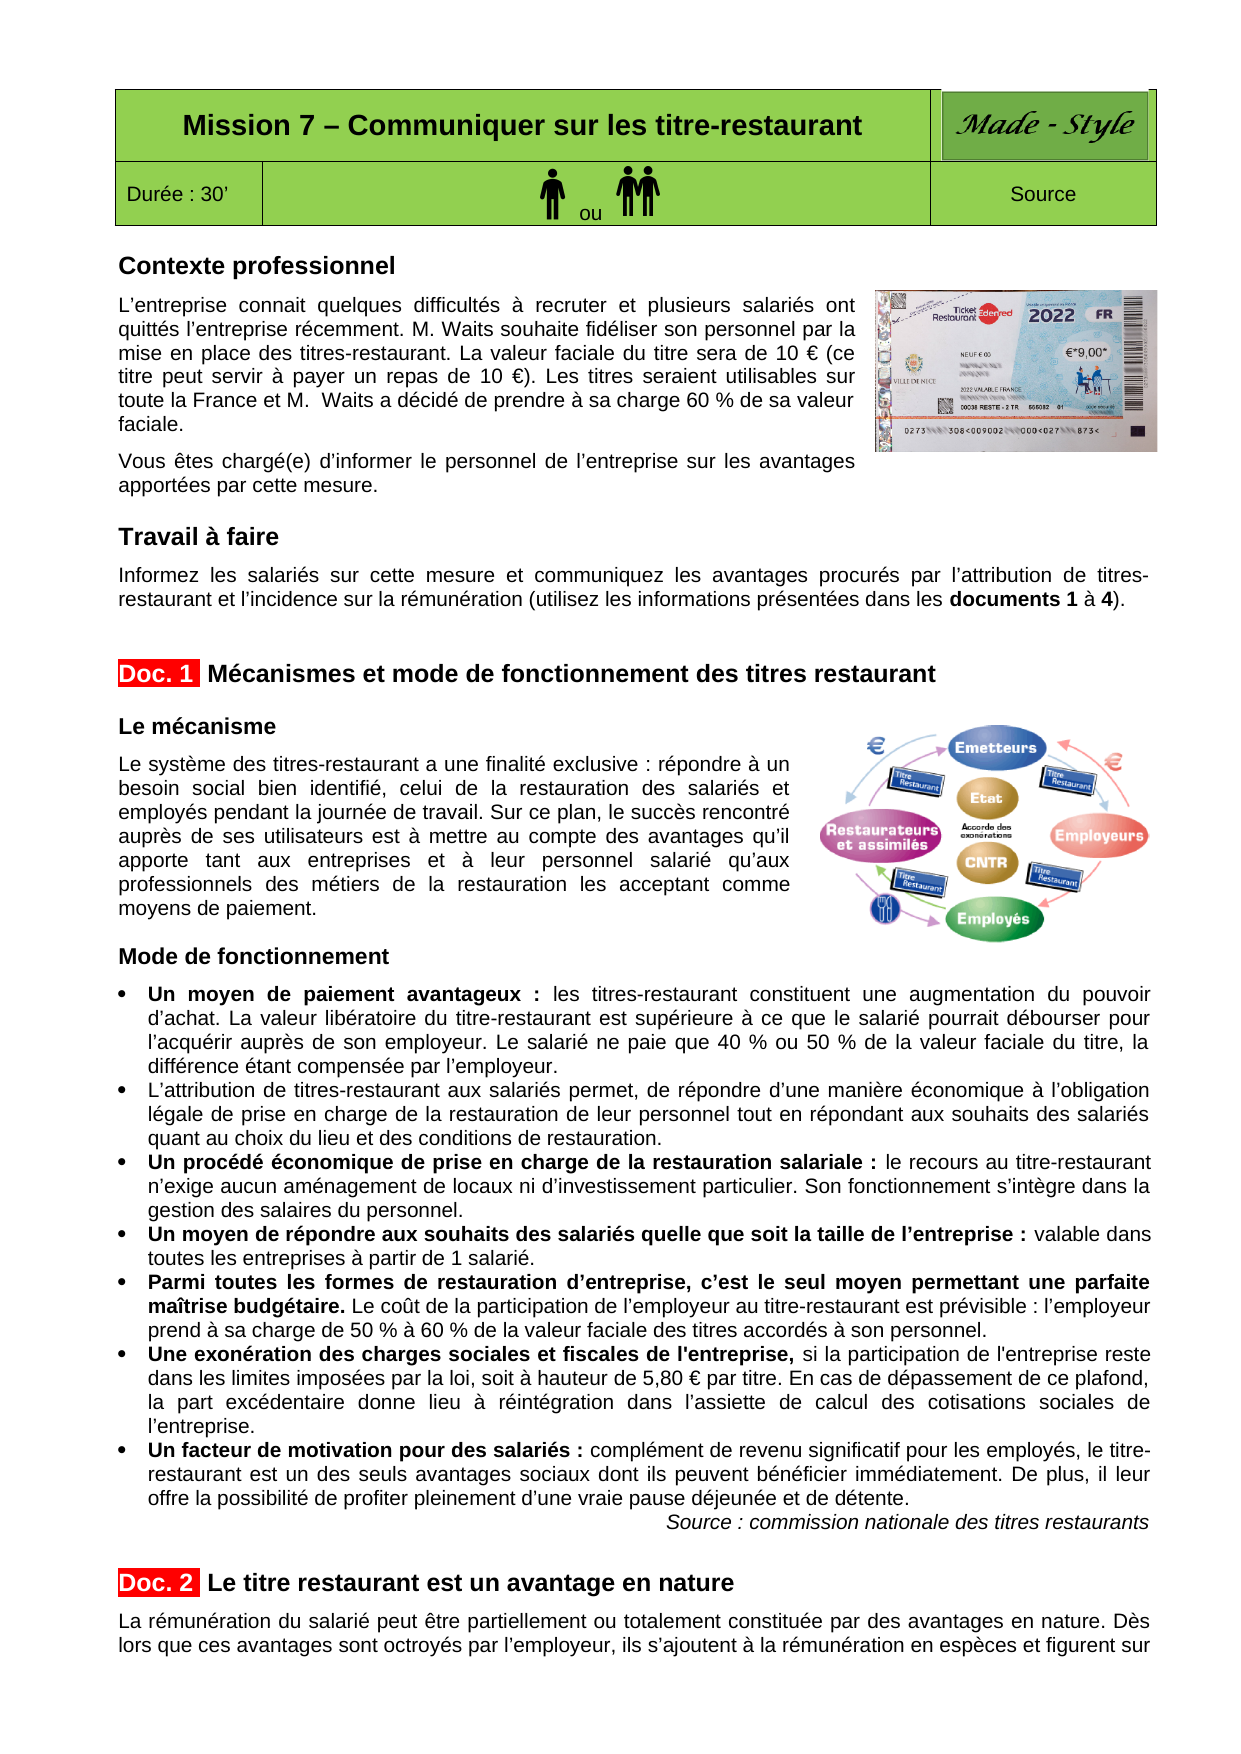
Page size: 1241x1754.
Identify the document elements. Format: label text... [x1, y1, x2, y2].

table_header [931, 90, 941, 161]
list Un moyen de paiement avantageux : les titres-restaurant constituent une augmentation du pouvoir d’achat. La valeur libératoire du titre-restaurant est supérieure à ce que le salarié pourrait débourser pour l’acquérir auprès de son employeur. Le salarié ne paie que 40 % ou 50 % de la valeur faciale du titre, la différence étant compensée par l’employeur. [118, 982, 1152, 1078]
picture [526, 167, 579, 221]
text Doc. 2 Le titre restaurant est un avantage en nature [200, 1568, 1152, 1597]
picture [875, 290, 1158, 452]
text Doc. 1 Mécanismes et mode de fonctionnement des titres restaurant [200, 659, 1152, 687]
text Mode de fonctionnement [118, 943, 1152, 969]
table_header [1149, 90, 1156, 161]
text Le mécanisme [118, 713, 809, 739]
text Travail à faire [118, 522, 1152, 550]
list L’attribution de titres-restaurant aux salariés permet, de répondre d’une manière économique à l’obligation légale de prise en charge de la restauration de leur personnel tout en répondant aux souhaits des salariés quant au choix du lieu et des conditions de restauration. [118, 1078, 1152, 1150]
list Un procédé économique de prise en charge de la restauration salariale : le recours au titre-restaurant n’exige aucun aménagement de locaux ni d’investissement particulier. Son fonctionnement s’intègre dans la gestion des salaires du personnel. [118, 1150, 1152, 1222]
text Informez les salariés sur cette mesure et communiquez les avantages procurés par l’attribution de titres-restaurant et l’incidence sur la rémunération (utilisez les informations présentées dans les documents 1 à 4). [118, 563, 1152, 611]
table_cell Source [931, 162, 1156, 225]
subtitle Contexte professionnel [118, 251, 1152, 280]
text Source : commission nationale des titres restaurants [118, 1510, 1152, 1534]
text L’entreprise connait quelques difficultés à recruter et plusieurs salariés ont quittés l’entreprise récemment. M. Waits souhaite fidéliser son personnel par la mise en place des titres-restaurant. La valeur faciale du titre sera de 10 € (ce titre peut servir à payer un repas de 10 €). Les titres seraient utilisables sur toute la France et M. Waits a décidé de prendre à sa charge 60 % de sa valeur faciale. [118, 292, 875, 436]
list Un moyen de répondre aux souhaits des salariés quelle que soit la taille de l’entreprise : valable dans toutes les entreprises à partir de 1 salarié. [118, 1222, 1152, 1270]
picture [941, 89, 1149, 161]
picture [608, 161, 668, 221]
table_cell ou [263, 162, 930, 225]
list Une exonération des charges sociales et fiscales de l'entreprise, si la participation de l'entreprise reste dans les limites imposées par la loi, soit à hauteur de 5,80 € par titre. En cas de dépassement de ce plafond, la part excédentaire donne lieu à réintégration dans l’assiette de calcul des cotisations sociales de l’entreprise. [118, 1342, 1152, 1438]
text Vous êtes chargé(e) d’informer le personnel de l’entreprise sur les avantages apportées par cette mesure. [118, 449, 1152, 497]
list Parmi toutes les formes de restauration d’entreprise, c’est le seul moyen permettant une parfaite maîtrise budgétaire. Le coût de la participation de l’employeur au titre-restaurant est prévisible : l’employeur prend à sa charge de 50 % à 60 % de la valeur faciale des titres accordés à son personnel. [118, 1270, 1152, 1342]
table_cell Durée : 30’ [116, 162, 262, 225]
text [118, 1609, 1152, 1657]
table_header Mission 7 – Communiquer sur les titre-restaurant [116, 90, 930, 161]
list Un facteur de motivation pour des salariés : complément de revenu significatif pour les employés, le titre-restaurant est un des seuls avantages sociaux dont ils peuvent bénéficier immédiatement. De plus, il leur offre la possibilité de profiter pleinement d’une vraie pause déjeunée et de détente. [118, 1438, 1152, 1510]
text Le système des titres-restaurant a une finalité exclusive : répondre à un besoin social bien identifié, celui de la restauration des salariés et employés pendant la journée de travail. Sur ce plan, le succès rencontré auprès de ses utilisateurs est à mettre au compte des avantages qu’il apporte tant aux entreprises et à leur personnel salarié qu’aux professionnels des métiers de la restauration les acceptant comme moyens de paiement. [118, 752, 809, 919]
